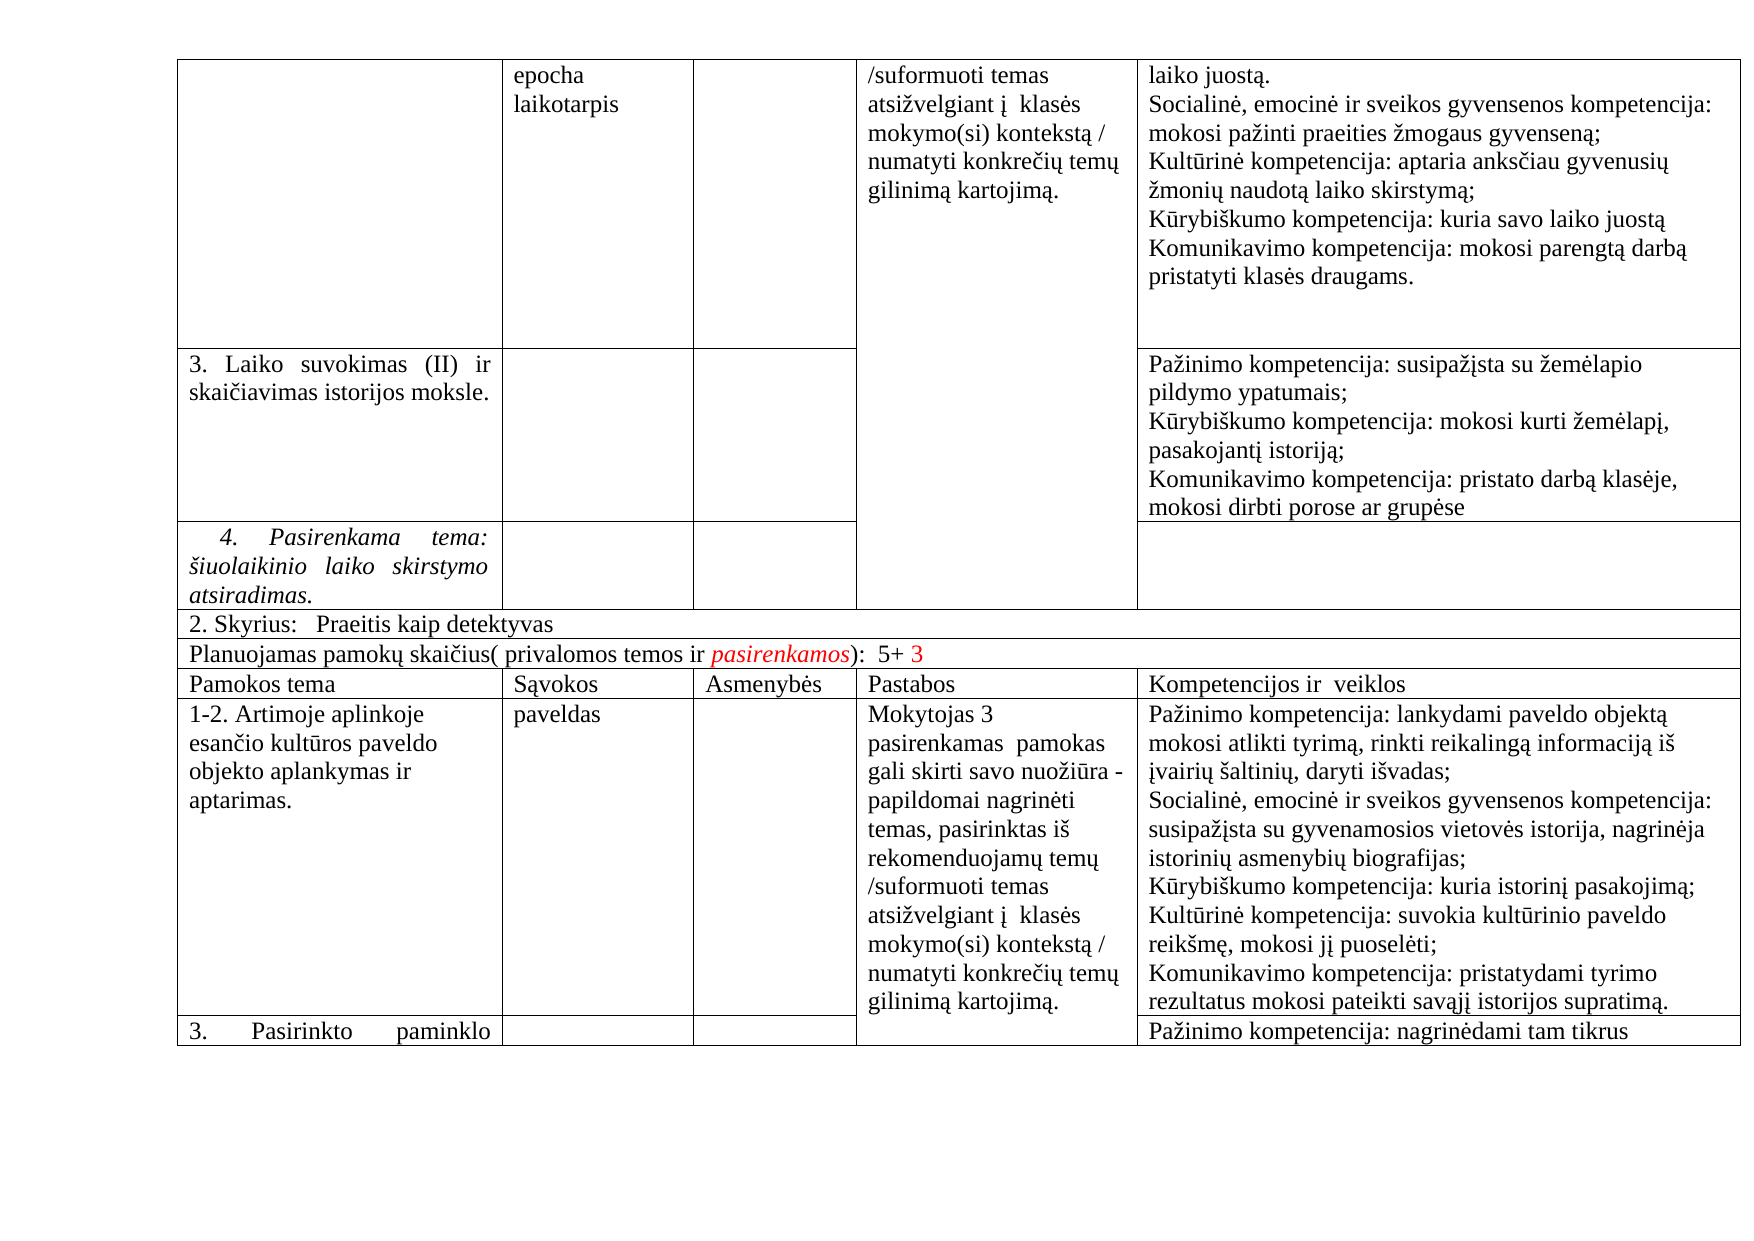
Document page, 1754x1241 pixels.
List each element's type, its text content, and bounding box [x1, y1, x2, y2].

table_cell Pamokos tema [178, 669, 502, 698]
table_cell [1138, 1016, 1740, 1045]
table_cell Mokytojas 3 pasirenkamas pamokas gali skirti savo nuožiūra - papildomai nagrinėti temas, pasirinktas iš rekomenduojamų temų /suformuoti temas atsižvelgiant į klasės mokymo(si) kontekstą / numatyti konkrečių temų gilinimą kartojimą. [857, 699, 1137, 1045]
table_cell [694, 60, 856, 348]
table_cell [1138, 522, 1740, 608]
table_cell Pastabos [857, 669, 1137, 698]
table_cell [694, 1016, 856, 1045]
table_cell [503, 522, 693, 608]
table_cell Pažinimo kompetencija: susipažįsta su žemėlapio pildymo ypatumais; Kūrybiškumo kompetencija: mokosi kurti žemėlapį, pasakojantį istoriją; Komunikavimo kompetencija: pristato darbą klasėje, mokosi dirbti porose ar grupėse [1138, 349, 1740, 521]
table_cell Asmenybės [694, 669, 856, 698]
table_cell [694, 522, 856, 608]
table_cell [178, 60, 502, 348]
table_cell 1-2. Artimoje aplinkoje esančio kultūros paveldo objekto aplankymas ir aptarimas. [178, 699, 502, 1015]
table_cell [503, 1016, 693, 1045]
table_cell [503, 349, 693, 521]
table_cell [503, 60, 693, 348]
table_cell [178, 1016, 502, 1045]
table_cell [1138, 60, 1740, 348]
table_cell 3. Laiko suvokimas (II) ir skaičiavimas istorijos moksle. [178, 349, 502, 521]
table_cell Sąvokos [503, 669, 693, 698]
table_cell Kompetencijos ir veiklos [1138, 669, 1740, 698]
table_cell 2. Skyrius: Praeitis kaip detektyvas [178, 610, 1740, 638]
table_cell [694, 699, 856, 1015]
table_cell Planuojamas pamokų skaičius( privalomos temos ir pasirenkamos): 5+ 3 [178, 639, 1740, 668]
table_cell Pažinimo kompetencija: lankydami paveldo objektą mokosi atlikti tyrimą, rinkti reikalingą informaciją iš įvairių šaltinių, daryti išvadas; Socialinė, emocinė ir sveikos gyvensenos kompetencija: susipažįsta su gyvenamosios vietovės istorija, nagrinėja istorinių asmenybių biografijas; Kūrybiškumo kompetencija: kuria istorinį pasakojimą; Kultūrinė kompetencija: suvokia kultūrinio paveldo reikšmę, mokosi jį puoselėti; Komunikavimo kompetencija: pristatydami tyrimo rezultatus mokosi pateikti savąjį istorijos supratimą. [1138, 699, 1740, 1015]
table_cell 4. Pasirenkama tema: šiuolaikinio laiko skirstymo atsiradimas. [178, 522, 502, 608]
table_cell paveldas [503, 699, 693, 1015]
table_cell [694, 349, 856, 521]
